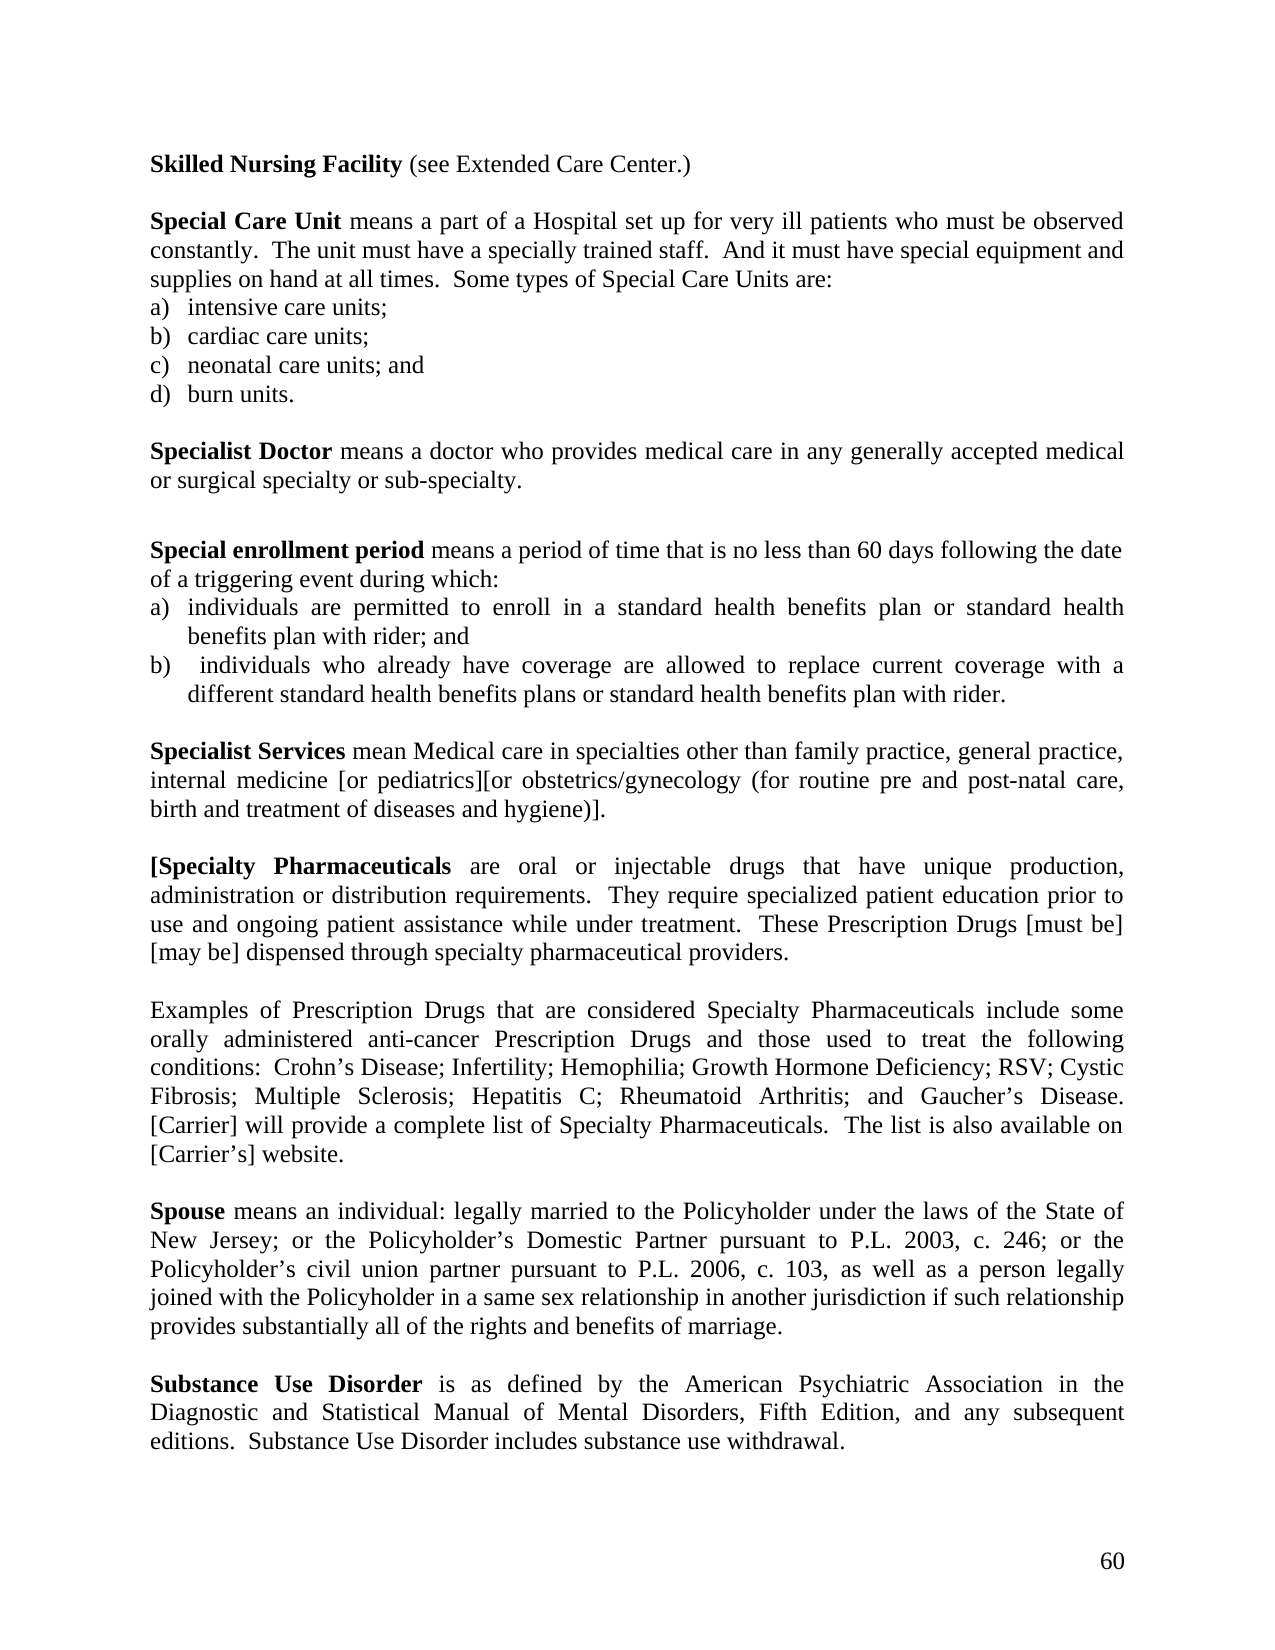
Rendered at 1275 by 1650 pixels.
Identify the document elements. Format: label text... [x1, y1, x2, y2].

text Special enrollment period means a period of time that is no less than 60 days following the date of a triggering event during which: [150, 535, 1125, 592]
text Skilled Nursing Facility (see Extended Care Center.) [150, 149, 1125, 177]
text Substance Use Disorder is as defined by the American Psychiatric Association in the Diagnostic and Statistical Manual of Mental Disorders, Fifth Edition, and any subsequent editions. Substance Use Disorder includes substance use withdrawal. [150, 1369, 1125, 1455]
text Specialist Doctor means a doctor who provides medical care in any generally accepted medical or surgical specialty or sub-specialty. [150, 436, 1125, 494]
text Specialist Services mean Medical care in specialties other than family practice, general practice, internal medicine [or pediatrics][or obstetrics/gynecology (for routine pre and post-natal care, birth and treatment of diseases and hygiene)]. [150, 736, 1125, 822]
text Special Care Unit means a part of a Hospital set up for very ill patients who must be observed constantly. The unit must have a specially trained staff. And it must have special equipment and supplies on hand at all times. Some types of Special Care Units are: [150, 206, 1125, 292]
list burn units. [150, 379, 1125, 407]
list individuals who already have coverage are allowed to replace current coverage with a different standard health benefits plans or standard health benefits plan with rider. [150, 650, 1125, 707]
text [Specialty Pharmaceuticals are oral or injectable drugs that have unique production, administration or distribution requirements. They require specialized patient education prior to use and ongoing patient assistance while under treatment. These Prescription Drugs [must be] [may be] dispensed through specialty pharmaceutical providers. [150, 851, 1125, 966]
text Examples of Prescription Drugs that are considered Specialty Pharmaceuticals include some orally administered anti-cancer Prescription Drugs and those used to treat the following conditions: Crohn’s Disease; Infertility; Hemophilia; Growth Hormone Deficiency; RSV; Cystic Fibrosis; Multiple Sclerosis; Hepatitis C; Rheumatoid Arthritis; and Gaucher’s Disease. [Carrier] will provide a complete list of Specialty Pharmaceuticals. The list is also available on [Carrier’s] website. [150, 995, 1125, 1167]
list intensive care units; [150, 292, 1125, 321]
text Spouse means an individual: legally married to the Policyholder under the laws of the State of New Jersey; or the Policyholder’s Domestic Partner pursuant to P.L. 2003, c. 246; or the Policyholder’s civil union partner pursuant to P.L. 2006, c. 103, as well as a person legally joined with the Policyholder in a same sex relationship in another jurisdiction if such relationship provides substantially all of the rights and benefits of marriage. [150, 1196, 1125, 1340]
list cardiac care units; [150, 321, 1125, 350]
list individuals are permitted to enroll in a standard health benefits plan or standard health benefits plan with rider; and [150, 592, 1125, 650]
list neonatal care units; and [150, 350, 1125, 379]
